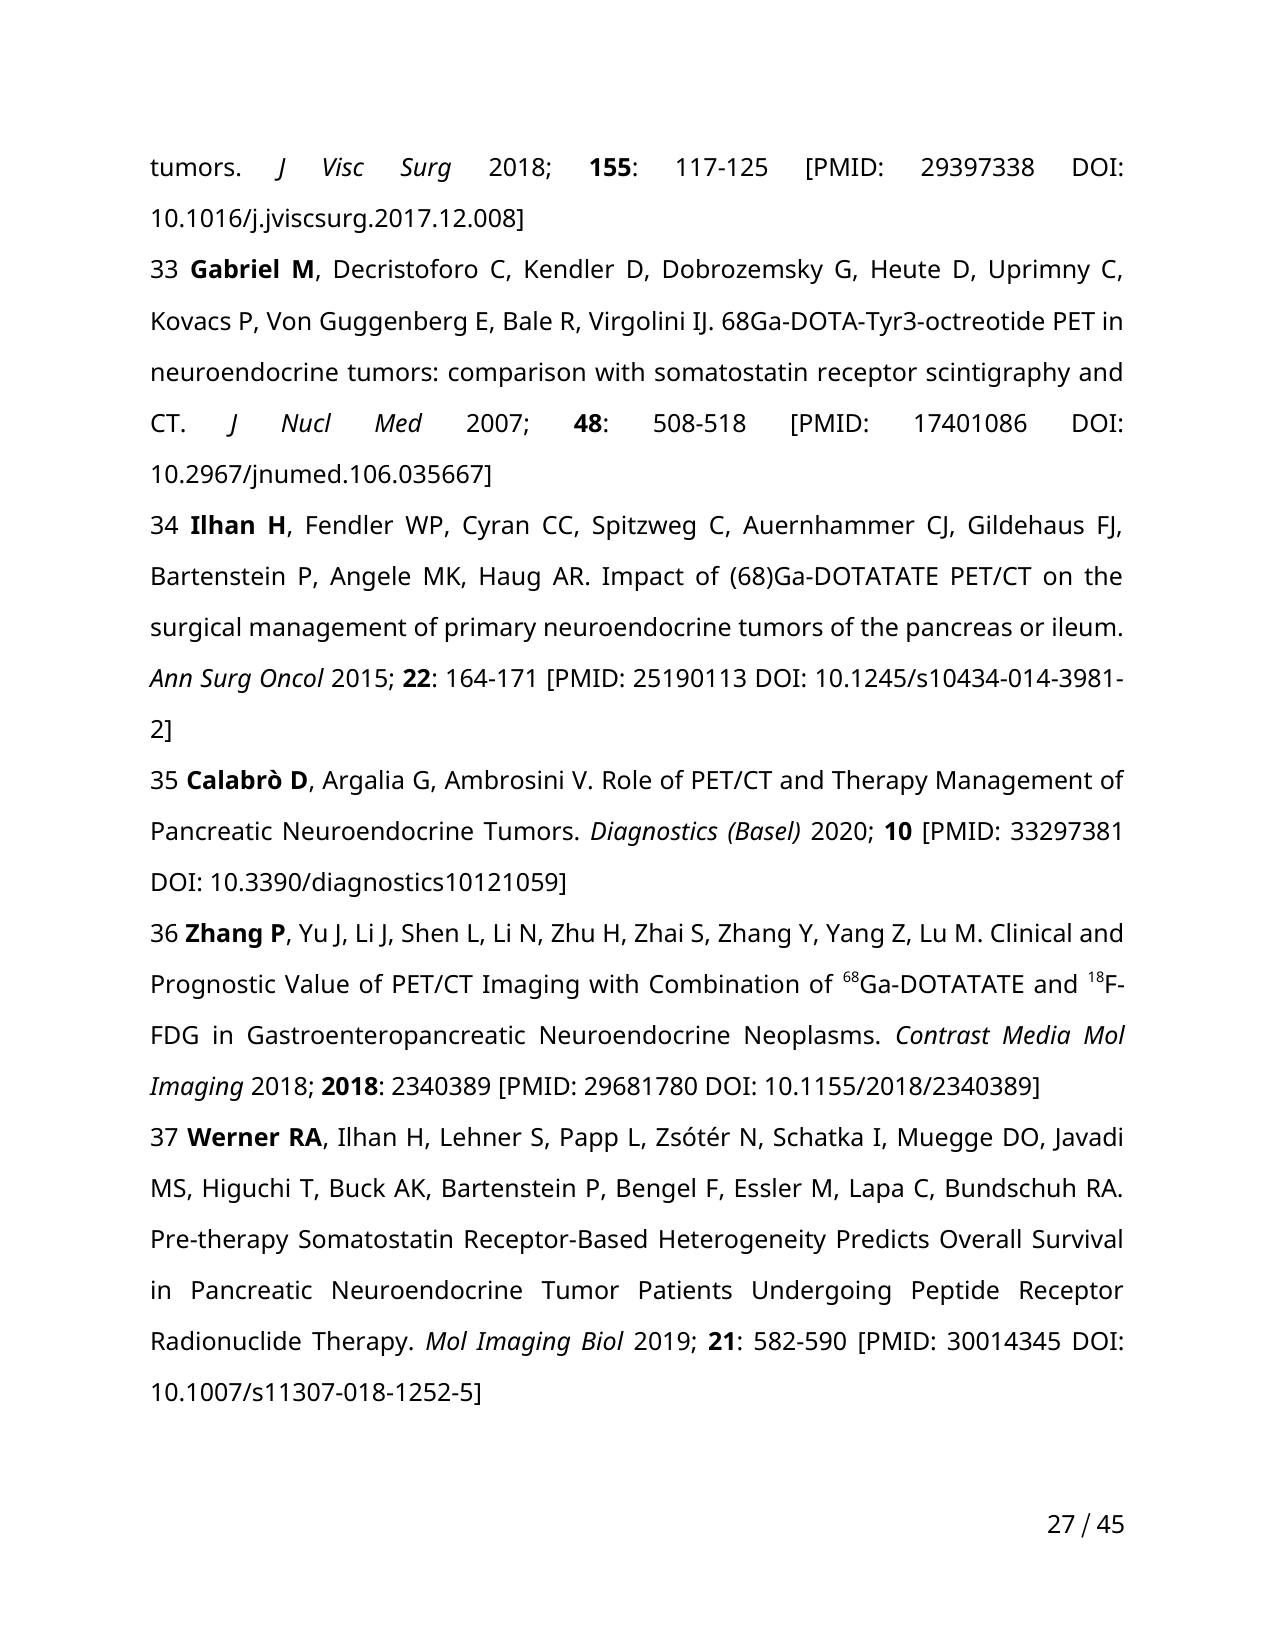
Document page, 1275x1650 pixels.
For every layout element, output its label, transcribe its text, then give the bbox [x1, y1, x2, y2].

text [150, 150, 1125, 235]
text 33 Gabriel M, Decristoforo C, Kendler D, Dobrozemsky G, Heute D, Uprimny C, Kovacs P, Von Guggenberg E, Bale R, Virgolini IJ. 68Ga-DOTA-Tyr3-octreotide PET in neuroendocrine tumors: comparison with somatostatin receptor scintigraphy and CT. J Nucl Med 2007; 48: 508-518 [PMID: 17401086 DOI: 10.2967/jnumed.106.035667] [150, 252, 1125, 490]
text 34 Ilhan H, Fendler WP, Cyran CC, Spitzweg C, Auernhammer CJ, Gildehaus FJ, Bartenstein P, Angele MK, Haug AR. Impact of (68)Ga-DOTATATE PET/CT on the surgical management of primary neuroendocrine tumors of the pancreas or ileum. Ann Surg Oncol 2015; 22: 164-171 [PMID: 25190113 DOI: 10.1245/s10434-014-3981-2] [150, 507, 1125, 746]
text 35 Calabrò D, Argalia G, Ambrosini V. Role of PET/CT and Therapy Management of Pancreatic Neuroendocrine Tumors. Diagnostics (Basel) 2020; 10 [PMID: 33297381 DOI: 10.3390/diagnostics10121059] [150, 762, 1125, 899]
text 36 Zhang P, Yu J, Li J, Shen L, Li N, Zhu H, Zhai S, Zhang Y, Yang Z, Lu M. Clinical and Prognostic Value of PET/CT Imaging with Combination of 68Ga-DOTATATE and 18F-FDG in Gastroenteropancreatic Neuroendocrine Neoplasms. Contrast Media Mol Imaging 2018; 2018: 2340389 [PMID: 29681780 DOI: 10.1155/2018/2340389] [150, 916, 1125, 1103]
text 37 Werner RA, Ilhan H, Lehner S, Papp L, Zsótér N, Schatka I, Muegge DO, Javadi MS, Higuchi T, Buck AK, Bartenstein P, Bengel F, Essler M, Lapa C, Bundschuh RA. Pre-therapy Somatostatin Receptor-Based Heterogeneity Predicts Overall Survival in Pancreatic Neuroendocrine Tumor Patients Undergoing Peptide Receptor Radionuclide Therapy. Mol Imaging Biol 2019; 21: 582-590 [PMID: 30014345 DOI: 10.1007/s11307-018-1252-5] [150, 1120, 1125, 1409]
